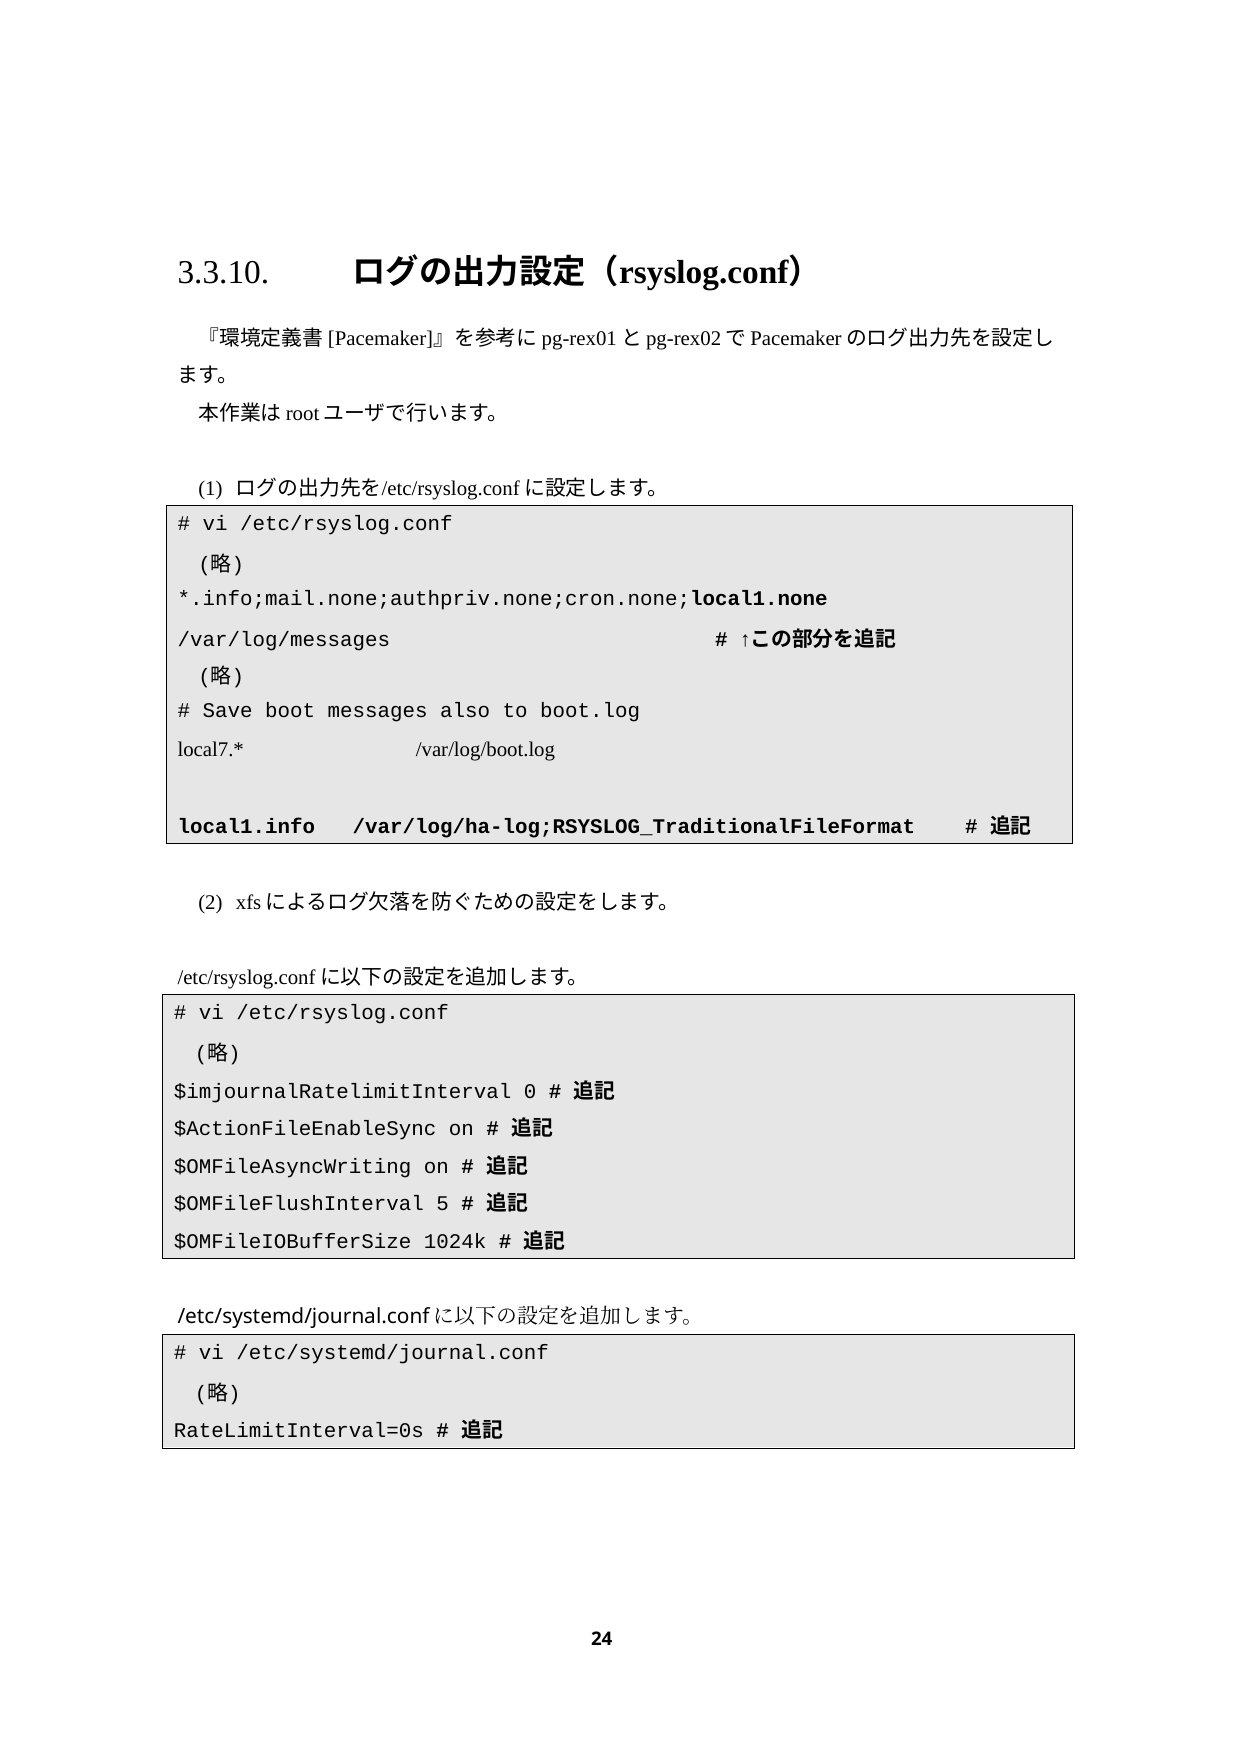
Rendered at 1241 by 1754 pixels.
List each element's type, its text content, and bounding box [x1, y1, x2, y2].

list ログの出力先を/etc/rsyslog.confに設定します。 [198, 467, 1054, 505]
table_header # vi /etc/systemd/journal.conf (略) RateLimitInterval=0s # 追記 [163, 1335, 1074, 1447]
table_header # vi /etc/rsyslog.conf (略) *.info;mail.none;authpriv.none;cron.none;local1.none /var/log/messages # ↑この部分を追記 (略) # Save boot messages also to boot.log local7.* /var/log/boot.log local1.info /var/log/ha-log;RSYSLOG_TraditionalFileFormat # 追記 [167, 506, 1072, 843]
text 『環境定義書 [Pacemaker]』を参考にpg-rex01とpg-rex02でPacemakerのログ出力先を設定します。 [177, 317, 1054, 392]
subtitle ログの出力設定（rsyslog.conf） [177, 232, 1063, 307]
text /etc/systemd/journal.confに以下の設定を追加します。 [177, 1296, 1054, 1334]
list xfsによるログ欠落を防ぐための設定をします。 [198, 882, 1054, 919]
text /etc/rsyslog.confに以下の設定を追加します。 [177, 957, 1054, 994]
table_header # vi /etc/rsyslog.conf (略) $imjournalRatelimitInterval 0 # 追記 $ActionFileEnableSync on # 追記 $OMFileAsyncWriting on # 追記 $OMFileFlushInterval 5 # 追記 $OMFileIOBufferSize 1024k # 追記 [163, 995, 1074, 1258]
text 本作業はrootユーザで行います。 [177, 392, 1054, 430]
